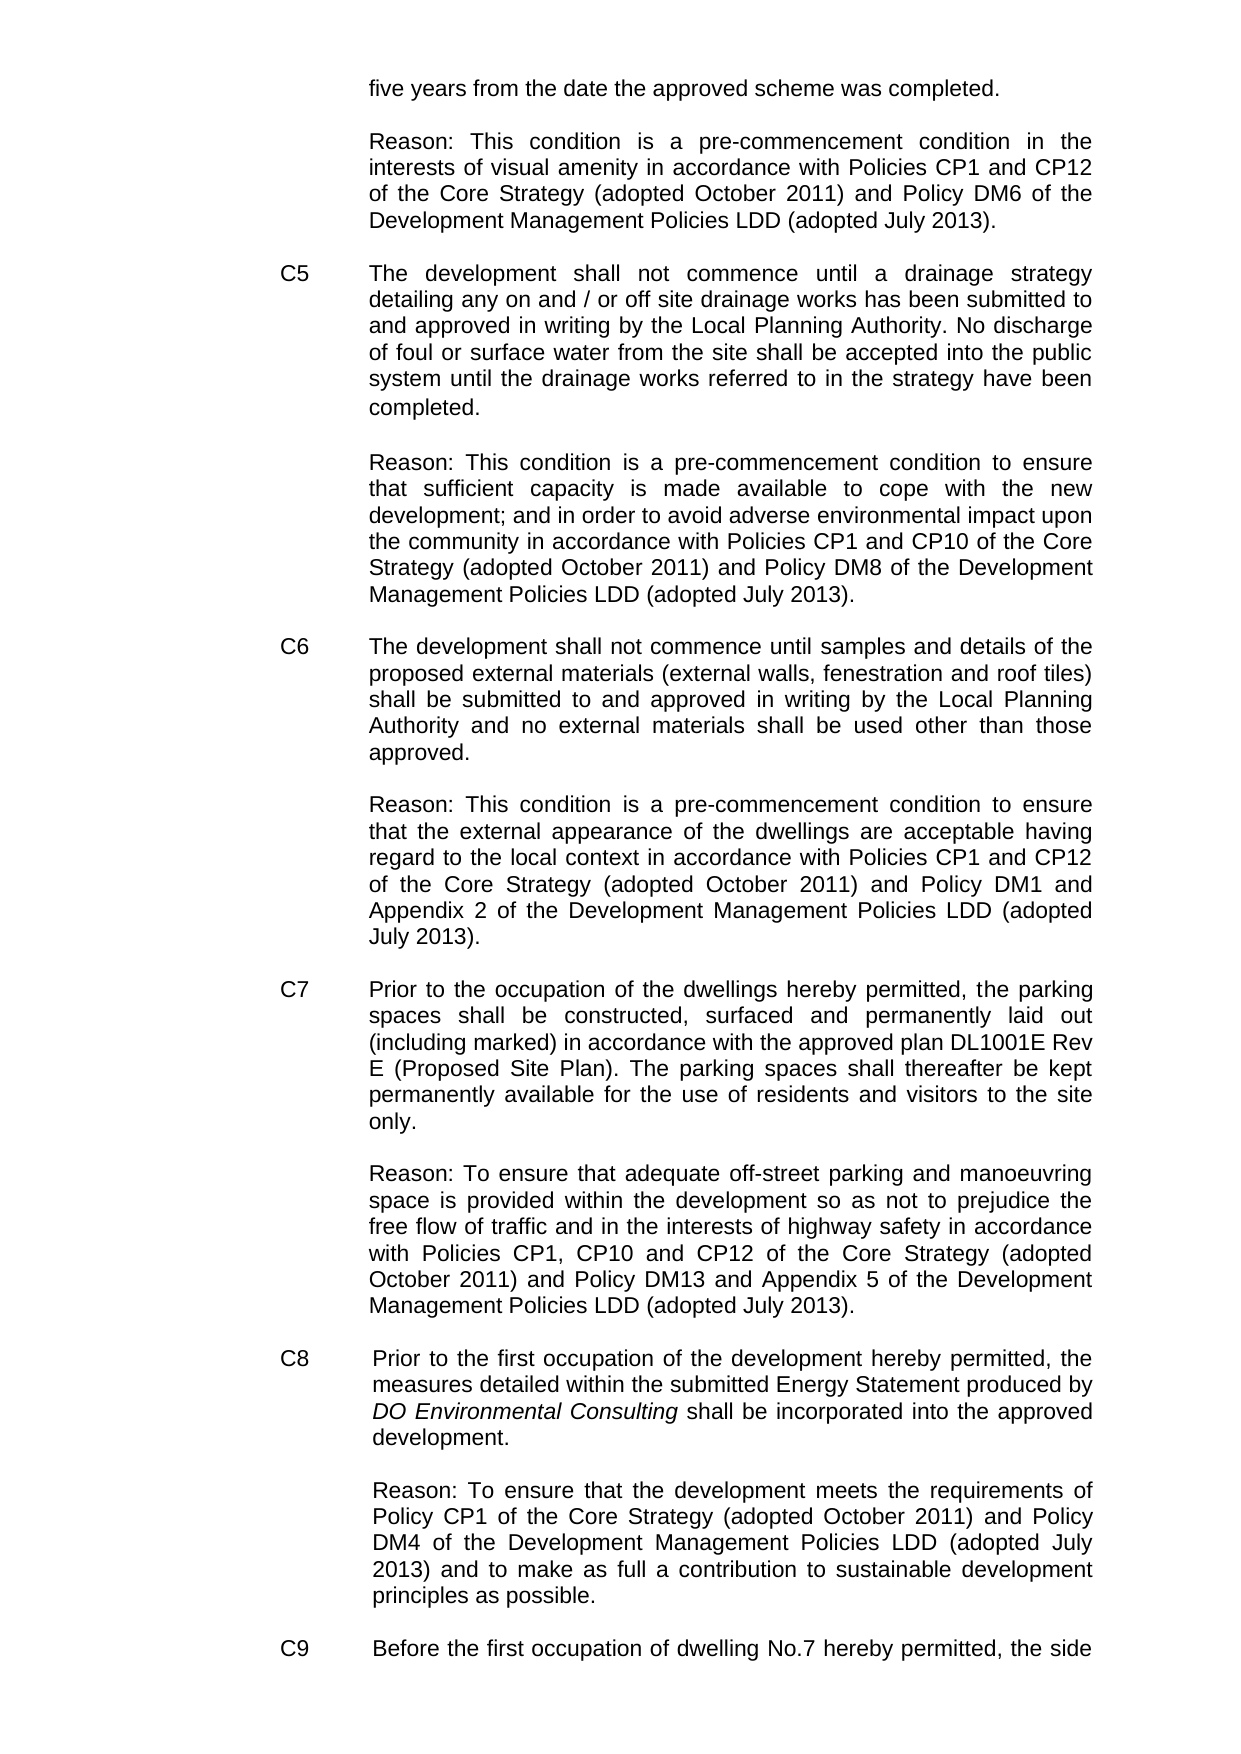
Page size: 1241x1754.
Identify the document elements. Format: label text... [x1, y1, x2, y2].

text Reason: This condition is a pre-commencement condition in the interests of visual amenity in accordance with Policies CP1 and CP12 of the Core Strategy (adopted October 2011) and Policy DM6 of the Development Management Policies LDD (adopted July 2013). [368, 128, 1093, 233]
text Reason: To ensure that the development meets the requirements of Policy CP1 of the Core Strategy (adopted October 2011) and Policy DM4 of the Development Management Policies LDD (adopted July 2013) and to make as full a contribution to sustainable development principles as possible. [295, 1477, 1093, 1608]
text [280, 1635, 1093, 1661]
text C6 The development shall not commence until samples and details of the proposed external materials (external walls, fenestration and roof tiles) shall be submitted to and approved in writing by the Local Planning Authority and no external materials shall be used other than those approved. [280, 633, 1093, 765]
text Reason: To ensure that adequate off-street parking and manoeuvring space is provided within the development so as not to prejudice the free flow of traffic and in the interests of highway safety in accordance with Policies CP1, CP10 and CP12 of the Core Strategy (adopted October 2011) and Policy DM13 and Appendix 5 of the Development Management Policies LDD (adopted July 2013). [368, 1160, 1093, 1318]
text Reason: This condition is a pre-commencement condition to ensure that sufficient capacity is made available to cope with the new development; and in order to avoid adverse environmental impact upon the community in accordance with Policies CP1 and CP10 of the Core Strategy (adopted October 2011) and Policy DM8 of the Development Management Policies LDD (adopted July 2013). [280, 449, 1093, 607]
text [368, 75, 1093, 101]
text C5 The development shall not commence until a drainage strategy detailing any on and / or off site drainage works has been submitted to and approved in writing by the Local Planning Authority. No discharge of foul or surface water from the site shall be accepted into the public system until the drainage works referred to in the strategy have been completed. [280, 259, 1093, 422]
text C7 Prior to the occupation of the dwellings hereby permitted, the parking spaces shall be constructed, surfaced and permanently laid out (including marked) in accordance with the approved plan DL1001E Rev E (Proposed Site Plan). The parking spaces shall thereafter be kept permanently available for the use of residents and visitors to the site only. [280, 976, 1093, 1134]
text Reason: This condition is a pre-commencement condition to ensure that the external appearance of the dwellings are acceptable having regard to the local context in accordance with Policies CP1 and CP12 of the Core Strategy (adopted October 2011) and Policy DM1 and Appendix 2 of the Development Management Policies LDD (adopted July 2013). [339, 791, 1093, 949]
text C8 Prior to the first occupation of the development hereby permitted, the measures detailed within the submitted Energy Statement produced by DO Environmental Consulting shall be incorporated into the approved development. [280, 1345, 1093, 1450]
